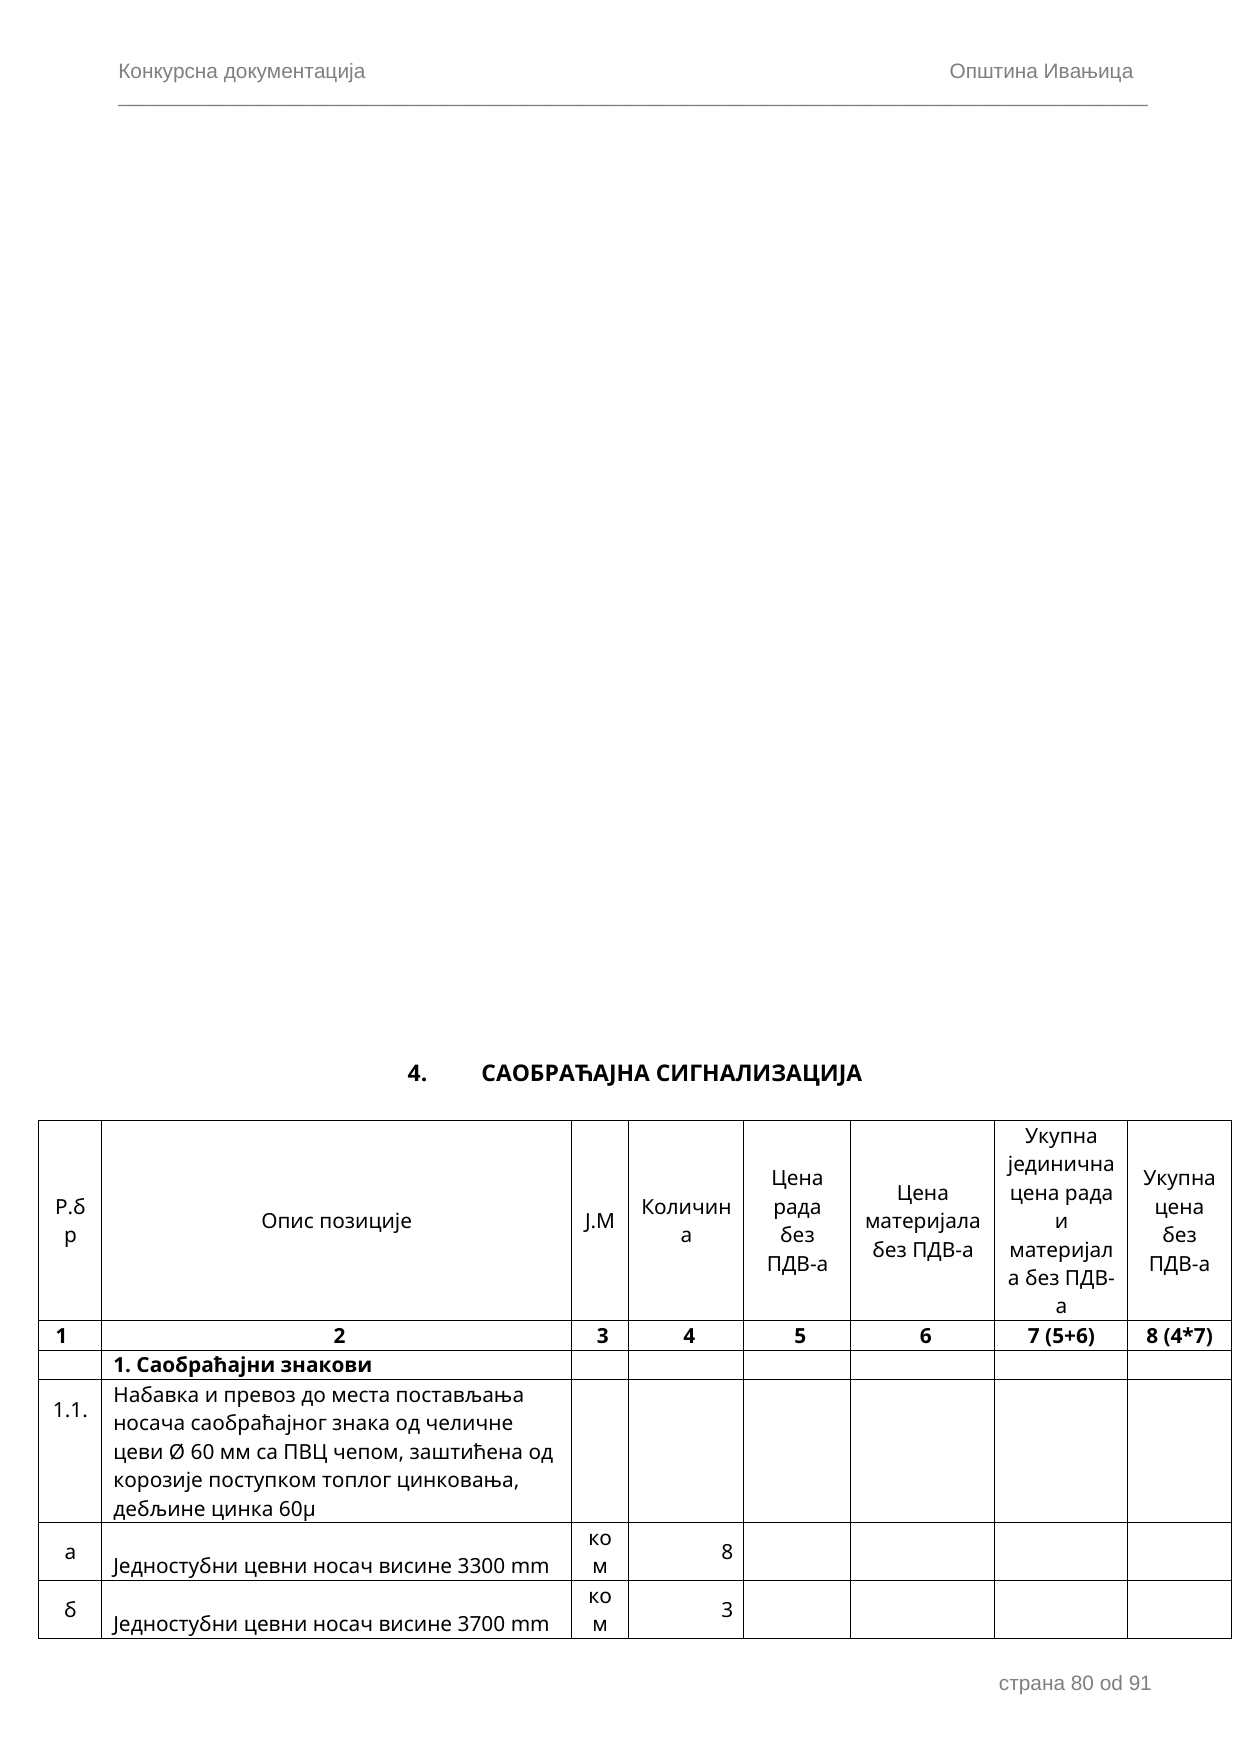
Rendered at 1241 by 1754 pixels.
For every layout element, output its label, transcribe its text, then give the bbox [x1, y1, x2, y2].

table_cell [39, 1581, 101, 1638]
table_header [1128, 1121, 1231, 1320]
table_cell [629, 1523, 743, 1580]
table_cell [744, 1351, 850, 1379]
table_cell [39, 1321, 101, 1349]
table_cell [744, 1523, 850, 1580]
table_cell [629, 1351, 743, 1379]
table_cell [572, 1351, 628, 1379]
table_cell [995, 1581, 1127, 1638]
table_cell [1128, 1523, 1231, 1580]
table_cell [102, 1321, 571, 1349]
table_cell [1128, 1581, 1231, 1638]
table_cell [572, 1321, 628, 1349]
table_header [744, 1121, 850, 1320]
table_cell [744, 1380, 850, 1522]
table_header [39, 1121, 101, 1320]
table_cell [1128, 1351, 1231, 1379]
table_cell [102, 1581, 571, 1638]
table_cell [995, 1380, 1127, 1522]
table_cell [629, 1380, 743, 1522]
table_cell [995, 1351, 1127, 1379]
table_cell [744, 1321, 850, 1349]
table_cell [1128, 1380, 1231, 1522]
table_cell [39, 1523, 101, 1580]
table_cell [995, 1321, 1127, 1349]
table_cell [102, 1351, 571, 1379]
list САОБРАЋАЈНА СИГНАЛИЗАЦИЈА [118, 1057, 1152, 1089]
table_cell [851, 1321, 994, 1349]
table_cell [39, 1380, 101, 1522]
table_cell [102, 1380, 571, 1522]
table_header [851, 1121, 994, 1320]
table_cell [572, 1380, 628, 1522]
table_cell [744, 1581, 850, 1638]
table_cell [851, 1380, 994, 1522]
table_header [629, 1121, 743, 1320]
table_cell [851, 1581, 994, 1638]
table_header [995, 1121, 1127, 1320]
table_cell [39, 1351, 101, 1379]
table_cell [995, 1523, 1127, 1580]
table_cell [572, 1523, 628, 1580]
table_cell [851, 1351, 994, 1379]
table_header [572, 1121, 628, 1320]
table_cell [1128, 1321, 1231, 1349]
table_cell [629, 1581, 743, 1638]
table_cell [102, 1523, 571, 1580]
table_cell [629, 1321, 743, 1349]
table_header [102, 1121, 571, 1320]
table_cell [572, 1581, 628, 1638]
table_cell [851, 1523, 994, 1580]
